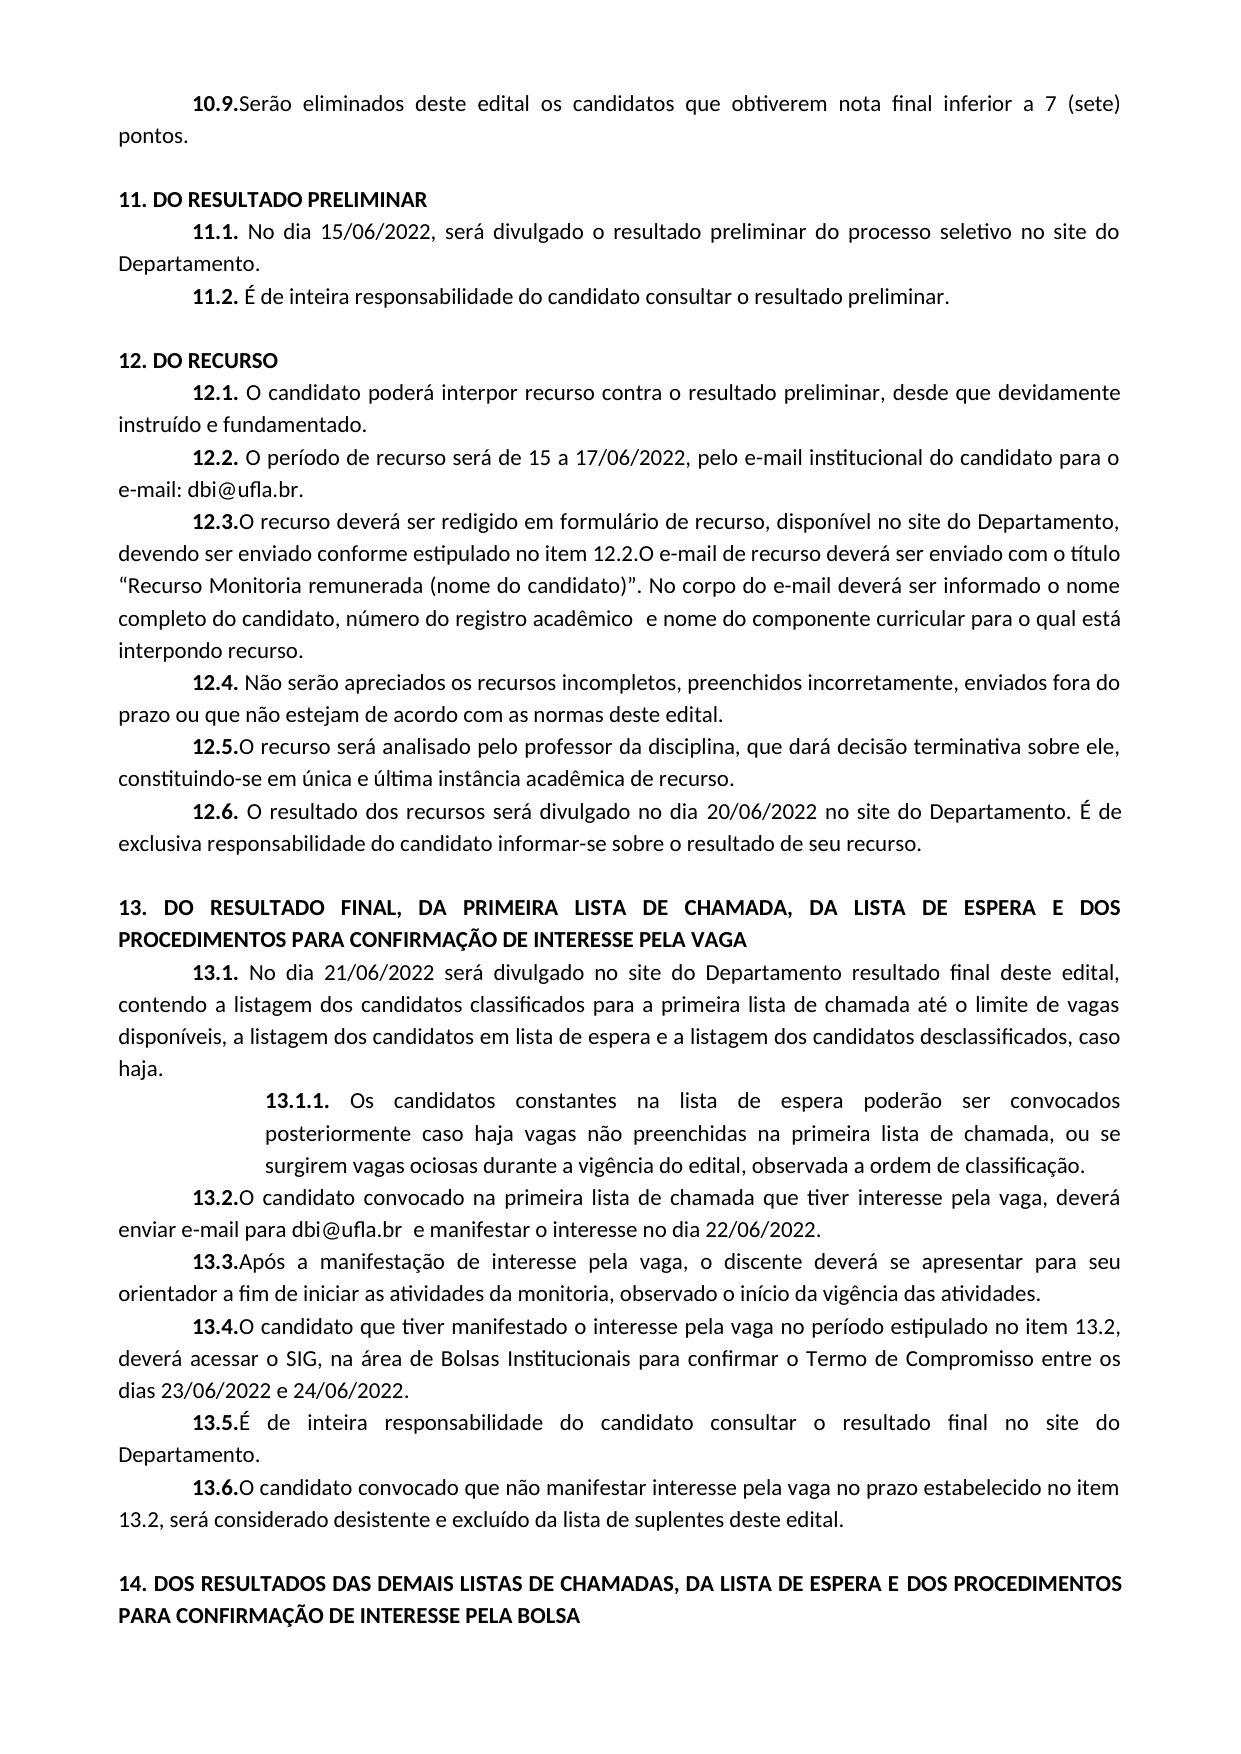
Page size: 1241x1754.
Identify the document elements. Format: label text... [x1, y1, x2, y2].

text 13.2.O candidato convocado na primeira lista de chamada que tiver interesse pela vaga, deverá enviar e-mail para dbi@ufla.br e manifestar o interesse no dia 22/06/2022. [118, 1183, 1122, 1243]
text 13.4.O candidato que tiver manifestado o interesse pela vaga no período estipulado no item 13.2, deverá acessar o SIG, na área de Bolsas Institucionais para confirmar o Termo de Compromisso entre os dias 23/06/2022 e 24/06/2022. [118, 1312, 1122, 1404]
text 12.4. Não serão apreciados os recursos incompletos, preenchidos incorretamente, enviados fora do prazo ou que não estejam de acordo com as normas deste edital. [118, 668, 1122, 728]
text 13.5.É de inteira responsabilidade do candidato consultar o resultado final no site do Departamento. [118, 1408, 1122, 1468]
text 10.9.Serão eliminados deste edital os candidatos que obtiverem nota final inferior a 7 (sete) pontos. [118, 89, 1122, 149]
text 12. DO RECURSO [118, 346, 1122, 374]
text 12.2. O período de recurso será de 15 a 17/06/2022, pelo e-mail institucional do candidato para o e-mail: dbi@ufla.br. [118, 443, 1122, 503]
text 13.3.Após a manifestação de interesse pela vaga, o discente deverá se apresentar para seu orientador a fim de iniciar as atividades da monitoria, observado o início da vigência das atividades. [118, 1247, 1122, 1308]
text 13.1.1. Os candidatos constantes na lista de espera poderão ser convocados posteriormente caso haja vagas não preenchidas na primeira lista de chamada, ou se surgirem vagas ociosas durante a vigência do edital, observada a ordem de classificação. [265, 1086, 1122, 1179]
text 14. DOS RESULTADOS DAS DEMAIS LISTAS DE CHAMADAS, DA LISTA DE ESPERA E DOS PROCEDIMENTOS PARA CONFIRMAÇÃO DE INTERESSE PELA BOLSA [118, 1569, 1122, 1629]
text 11.2. É de inteira responsabilidade do candidato consultar o resultado preliminar. [118, 282, 1122, 310]
text 12.6. O resultado dos recursos será divulgado no dia 20/06/2022 no site do Departamento. É de exclusiva responsabilidade do candidato informar-se sobre o resultado de seu recurso. [118, 797, 1122, 857]
text 11.1. No dia 15/06/2022, será divulgado o resultado preliminar do processo seletivo no site do Departamento. [118, 217, 1122, 278]
text 12.3.O recurso deverá ser redigido em formulário de recurso, disponível no site do Departamento, devendo ser enviado conforme estipulado no item 12.2.O e-mail de recurso deverá ser enviado com o título “Recurso Monitoria remunerada (nome do candidato)”. No corpo do e-mail deverá ser informado o nome completo do candidato, número do registro acadêmico e nome do componente curricular para o qual está interpondo recurso. [118, 507, 1122, 664]
text 12.1. O candidato poderá interpor recurso contra o resultado preliminar, desde que devidamente instruído e fundamentado. [118, 378, 1122, 438]
text 13. DO RESULTADO FINAL, DA PRIMEIRA LISTA DE CHAMADA, DA LISTA DE ESPERA E DOS PROCEDIMENTOS PARA CONFIRMAÇÃO DE INTERESSE PELA VAGA [118, 893, 1122, 953]
text 11. DO RESULTADO PRELIMINAR [118, 185, 1122, 213]
text 13.6.O candidato convocado que não manifestar interesse pela vaga no prazo estabelecido no item 13.2, será considerado desistente e excluído da lista de suplentes deste edital. [118, 1473, 1122, 1533]
text 13.1. No dia 21/06/2022 será divulgado no site do Departamento resultado final deste edital, contendo a listagem dos candidatos classificados para a primeira lista de chamada até o limite de vagas disponíveis, a listagem dos candidatos em lista de espera e a listagem dos candidatos desclassificados, caso haja. [118, 958, 1122, 1082]
text 12.5.O recurso será analisado pelo professor da disciplina, que dará decisão terminativa sobre ele, constituindo-se em única e última instância acadêmica de recurso. [118, 732, 1122, 793]
